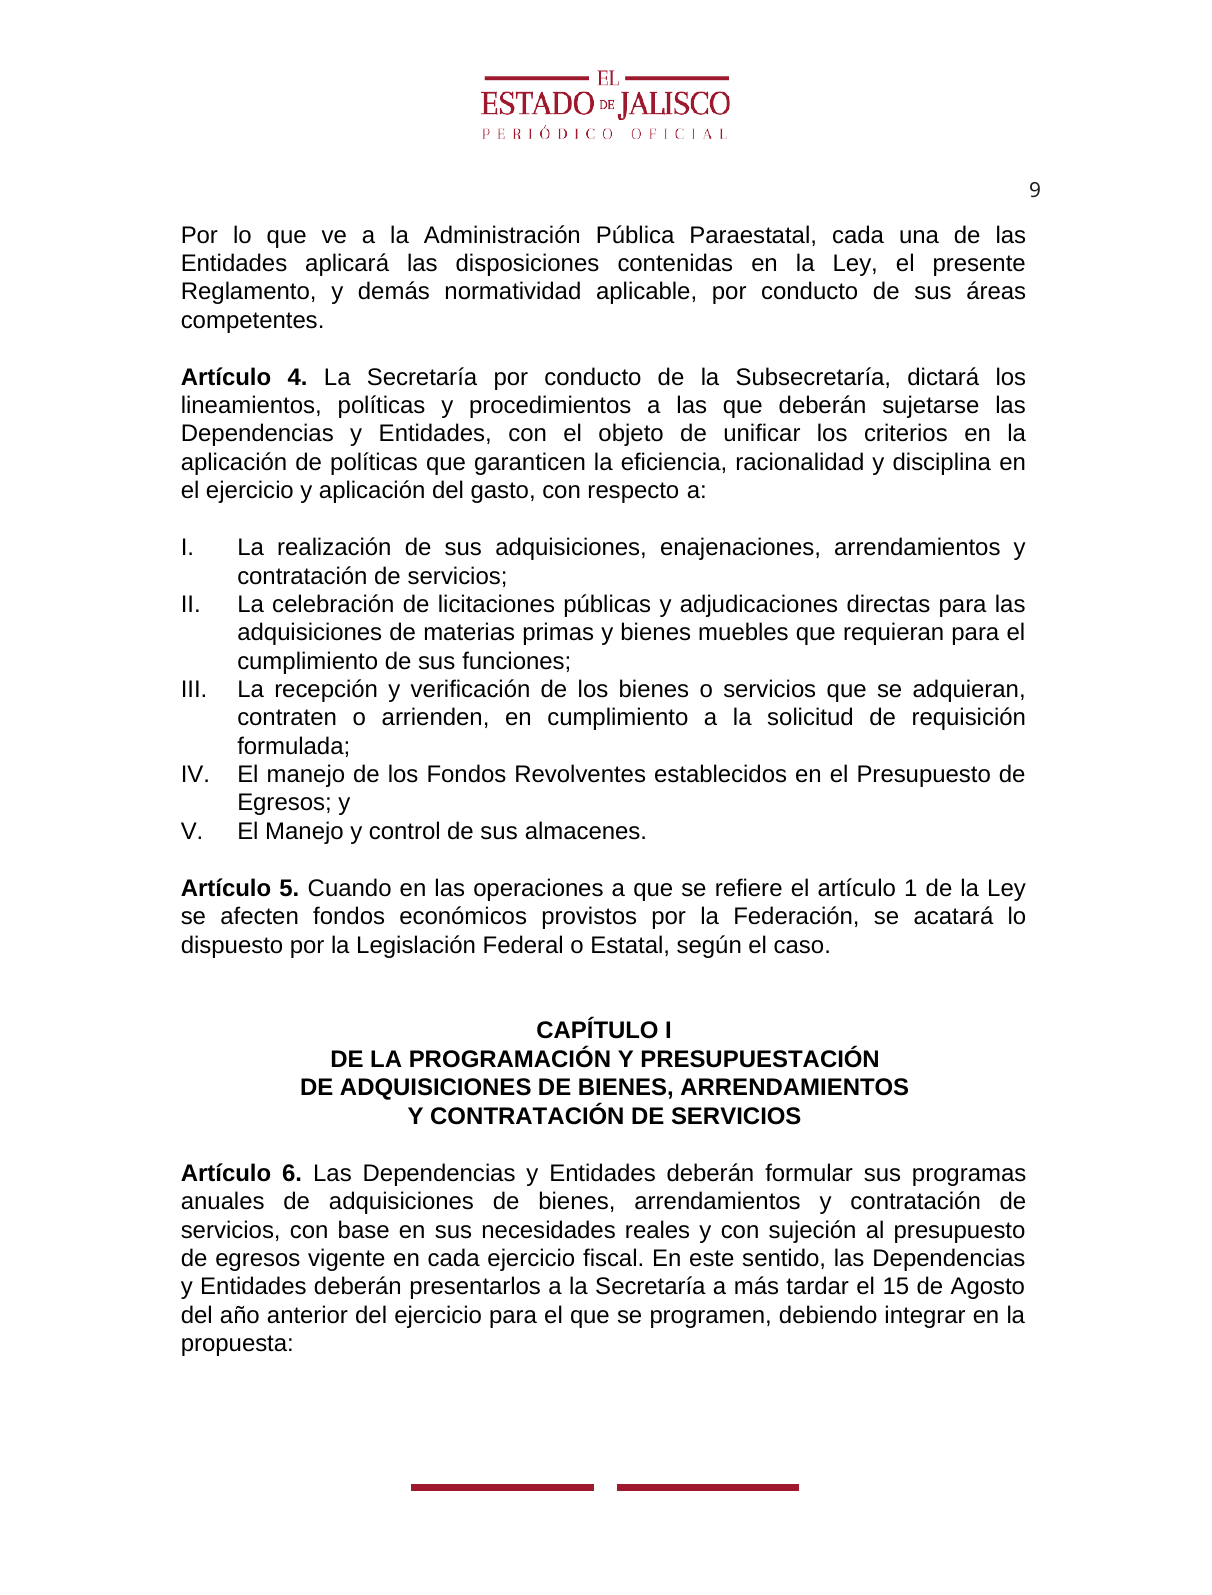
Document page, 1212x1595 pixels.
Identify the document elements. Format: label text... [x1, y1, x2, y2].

subtitle CAPÍTULO I [309, 1016, 898, 1044]
list La celebración de licitaciones públicas y adjudicaciones directas para las adquisiciones de materias primas y bienes muebles que requieran para el cumplimiento de sus funciones; [181, 590, 1027, 674]
text Y CONTRATACIÓN DE SERVICIOS [407, 1102, 1128, 1129]
list El Manejo y control de sus almacenes. [181, 817, 1128, 844]
text DE LA PROGRAMACIÓN Y PRESUPUESTACIÓN DE ADQUISICIONES DE BIENES, ARRENDAMIENTOS [300, 1045, 912, 1101]
text 9 [48, 175, 1041, 203]
list El manejo de los Fondos Revolventes establecidos en el Presupuesto de Egresos; y [181, 760, 1027, 816]
list La recepción y verificación de los bienes o servicios que se adquieran, contraten o arrienden, en cumplimiento a la solicitud de requisición formulada; [181, 675, 1027, 759]
text Artículo 4. La Secretaría por conducto de la Subsecretaría, dictará los lineamientos, políticas y procedimientos a las que deberán sujetarse las Dependencias y Entidades, con el objeto de unificar los criterios en la aplicación de políticas que garanticen la eficiencia, racionalidad y disciplina en el ejercicio y aplicación del gasto, con respecto a: [181, 362, 1027, 503]
text Por lo que ve a la Administración Pública Paraestatal, cada una de las Entidades aplicará las disposiciones contenidas en la Ley, el presente Reglamento, y demás normatividad aplicable, por conducto de sus áreas competentes. [181, 221, 1027, 333]
list La realización de sus adquisiciones, enajenaciones, arrendamientos y contratación de servicios; [181, 533, 1027, 589]
text Artículo 5. Cuando en las operaciones a que se refiere el artículo 1 de la Ley se afecten fondos económicos provistos por la Federación, se acatará lo dispuesto por la Legislación Federal o Estatal, según el caso. [181, 874, 1027, 958]
text Artículo 6. Las Dependencias y Entidades deberán formular sus programas anuales de adquisiciones de bienes, arrendamientos y contratación de servicios, con base en sus necesidades reales y con sujeción al presupuesto de egresos vigente en cada ejercicio fiscal. En este sentido, las Dependencias y Entidades deberán presentarlos a la Secretaría a más tardar el 15 de Agosto del año anterior del ejercicio para el que se programen, debiendo integrar en la propuesta: [181, 1159, 1027, 1357]
picture [481, 70, 730, 139]
